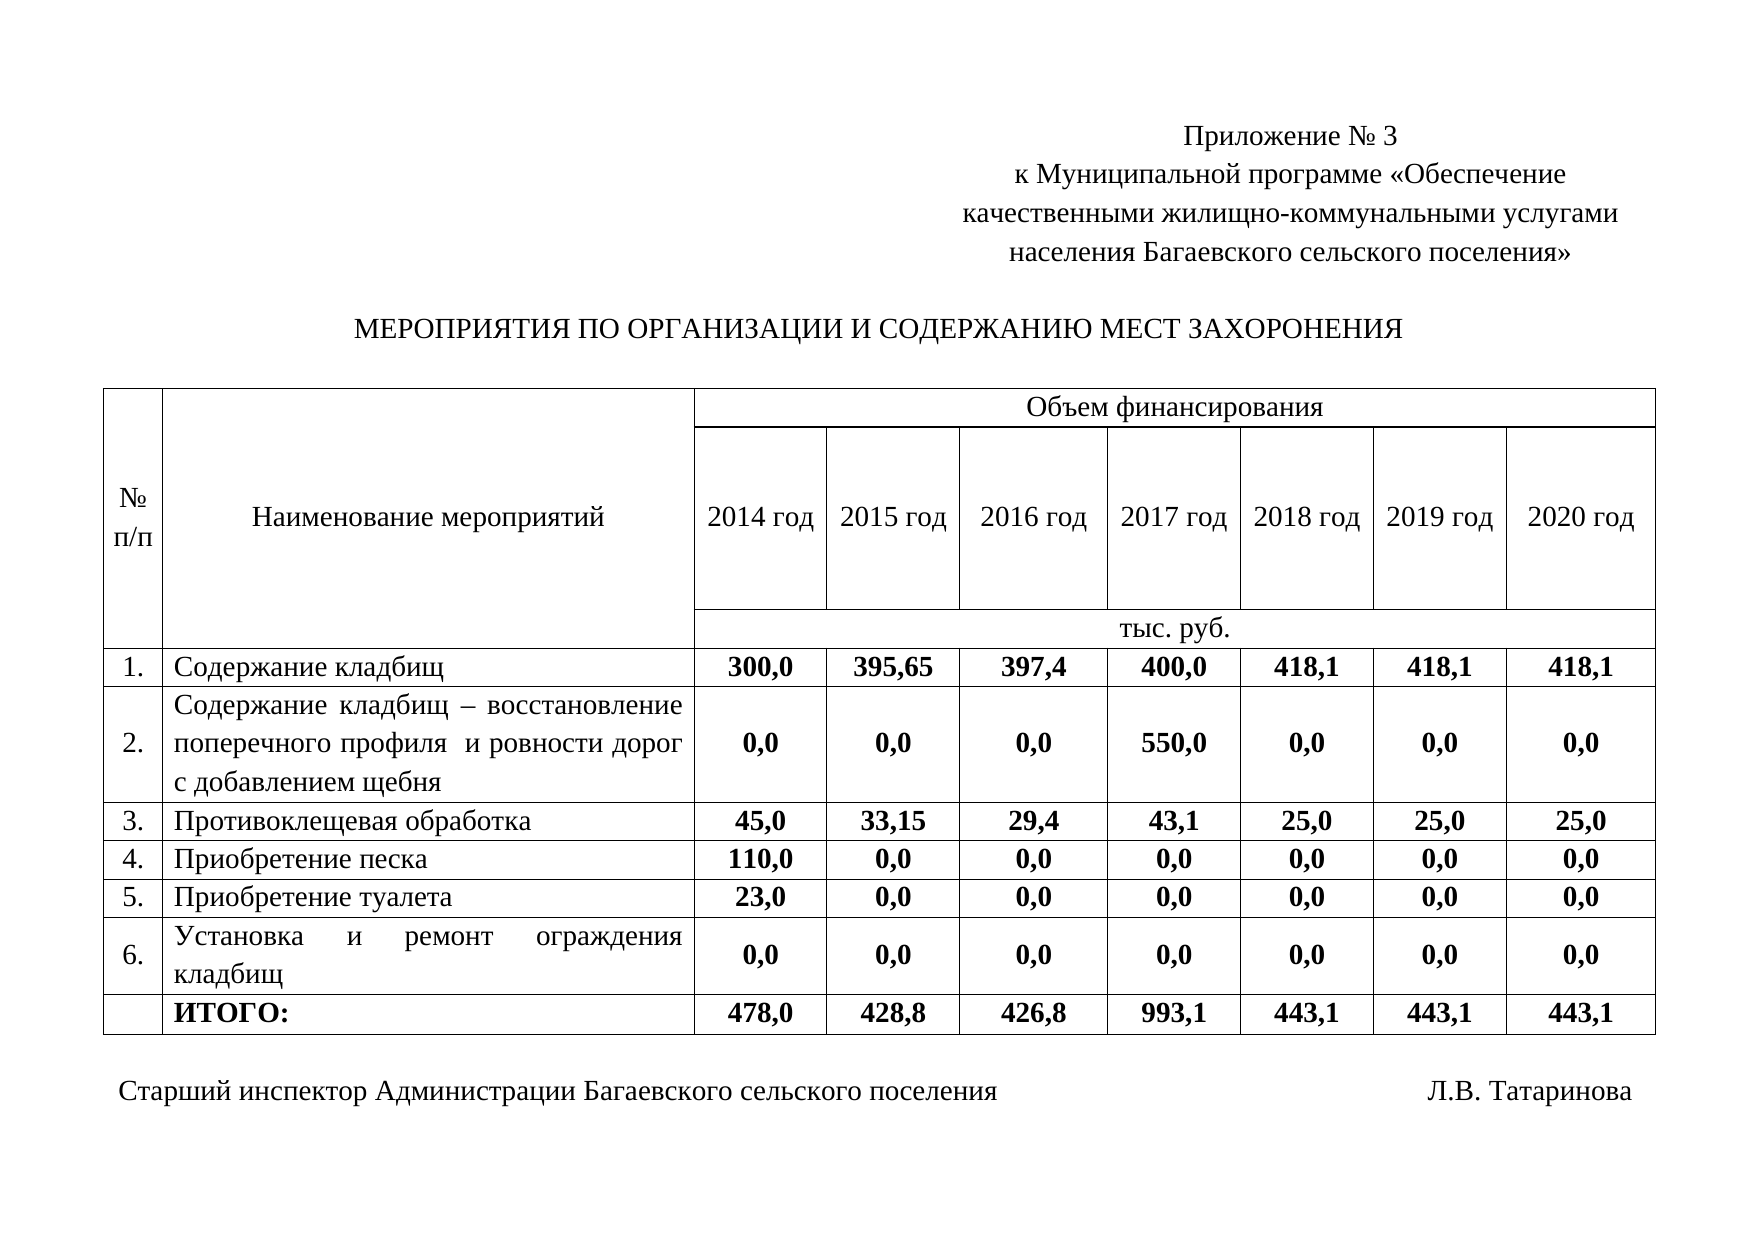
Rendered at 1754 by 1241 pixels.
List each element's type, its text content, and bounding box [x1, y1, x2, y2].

table_cell 2018 год [1241, 428, 1373, 609]
table_cell 0,0 [1241, 687, 1373, 802]
table_cell 0,0 [827, 841, 959, 878]
table_cell 443,1 [1507, 995, 1655, 1033]
table_cell 0,0 [1241, 841, 1373, 878]
table_cell 0,0 [827, 687, 959, 802]
table_cell 0,0 [1241, 880, 1373, 917]
table_cell 993,1 [1108, 995, 1240, 1033]
table_cell 25,0 [1507, 803, 1655, 840]
table_cell 300,0 [695, 649, 826, 686]
table_cell ИТОГО: [163, 995, 694, 1033]
table_cell 0,0 [1241, 918, 1373, 994]
table_cell 2016 год [960, 428, 1107, 609]
table_cell 0,0 [1507, 918, 1655, 994]
table_cell 2014 год [695, 428, 826, 609]
text МЕРОПРИЯТИЯ ПО ОРГАНИЗАЦИИ И СОДЕРЖАНИЮ МЕСТ ЗАХОРОНЕНИЯ [122, 311, 1636, 344]
table_cell 550,0 [1108, 687, 1240, 802]
table_cell 0,0 [1507, 841, 1655, 878]
table_cell 29,4 [960, 803, 1107, 840]
table_cell 0,0 [1108, 880, 1240, 917]
table_cell 0,0 [960, 918, 1107, 994]
table_cell 0,0 [960, 880, 1107, 917]
table_cell 33,15 [827, 803, 959, 840]
table_cell Содержание кладбищ [163, 649, 694, 686]
table_cell 426,8 [960, 995, 1107, 1033]
table_cell 2020 год [1507, 428, 1655, 609]
table_cell 0,0 [1108, 918, 1240, 994]
table_cell 0,0 [960, 841, 1107, 878]
table_cell 478,0 [695, 995, 826, 1033]
text к Муниципальной программе «Обеспечение качественными жилищно-коммунальными услугами населения Багаевского сельского поселения» [945, 157, 1636, 267]
table_cell 0,0 [960, 687, 1107, 802]
table_cell 0,0 [1507, 880, 1655, 917]
table_cell 23,0 [695, 880, 826, 917]
table_cell [104, 995, 162, 1033]
text Приложение № 3 [945, 118, 1636, 152]
table_cell Приобретение туалета [163, 880, 694, 917]
table_cell 25,0 [1241, 803, 1373, 840]
table_cell 0,0 [695, 687, 826, 802]
table_cell 45,0 [695, 803, 826, 840]
table_cell 0,0 [827, 918, 959, 994]
table_header № п/п [104, 389, 162, 648]
table_cell Противоклещевая обработка [163, 803, 694, 840]
table_cell 395,65 [827, 649, 959, 686]
table_cell Установка и ремонт ограждения кладбищ [163, 918, 694, 994]
table_cell 400,0 [1108, 649, 1240, 686]
table_cell 0,0 [1108, 841, 1240, 878]
table_cell 418,1 [1507, 649, 1655, 686]
table_cell 2019 год [1374, 428, 1506, 609]
table_cell 397,4 [960, 649, 1107, 686]
table_cell 0,0 [1507, 687, 1655, 802]
table_cell 43,1 [1108, 803, 1240, 840]
table_cell 418,1 [1374, 649, 1506, 686]
table_cell 2017 год [1108, 428, 1240, 609]
table_header Наименование мероприятий [163, 389, 694, 648]
table_cell 0,0 [1374, 918, 1506, 994]
table_cell 0,0 [695, 918, 826, 994]
table_cell 0,0 [1374, 841, 1506, 878]
table_cell 2015 год [827, 428, 959, 609]
table_cell 5. [104, 880, 162, 917]
table_cell 428,8 [827, 995, 959, 1033]
table_cell 4. [104, 841, 162, 878]
table_cell 0,0 [1374, 880, 1506, 917]
table_cell Содержание кладбищ – восстановление поперечного профиля и ровности дорог с добавлением щебня [163, 687, 694, 802]
table_cell тыс. руб. [695, 610, 1655, 648]
table_cell 443,1 [1374, 995, 1506, 1033]
table_cell 25,0 [1374, 803, 1506, 840]
table_cell Приобретение песка [163, 841, 694, 878]
table_cell 2. [104, 687, 162, 802]
text Старший инспектор Администрации Багаевского сельского поселения Л.В. Татаринова [118, 1073, 1636, 1107]
table_cell 6. [104, 918, 162, 994]
table_cell 1. [104, 649, 162, 686]
table_cell 110,0 [695, 841, 826, 878]
table_cell 443,1 [1241, 995, 1373, 1033]
table_header Объем финансирования [695, 389, 1655, 426]
table_cell 0,0 [827, 880, 959, 917]
table_cell 418,1 [1241, 649, 1373, 686]
table_cell 3. [104, 803, 162, 840]
table_cell 0,0 [1374, 687, 1506, 802]
